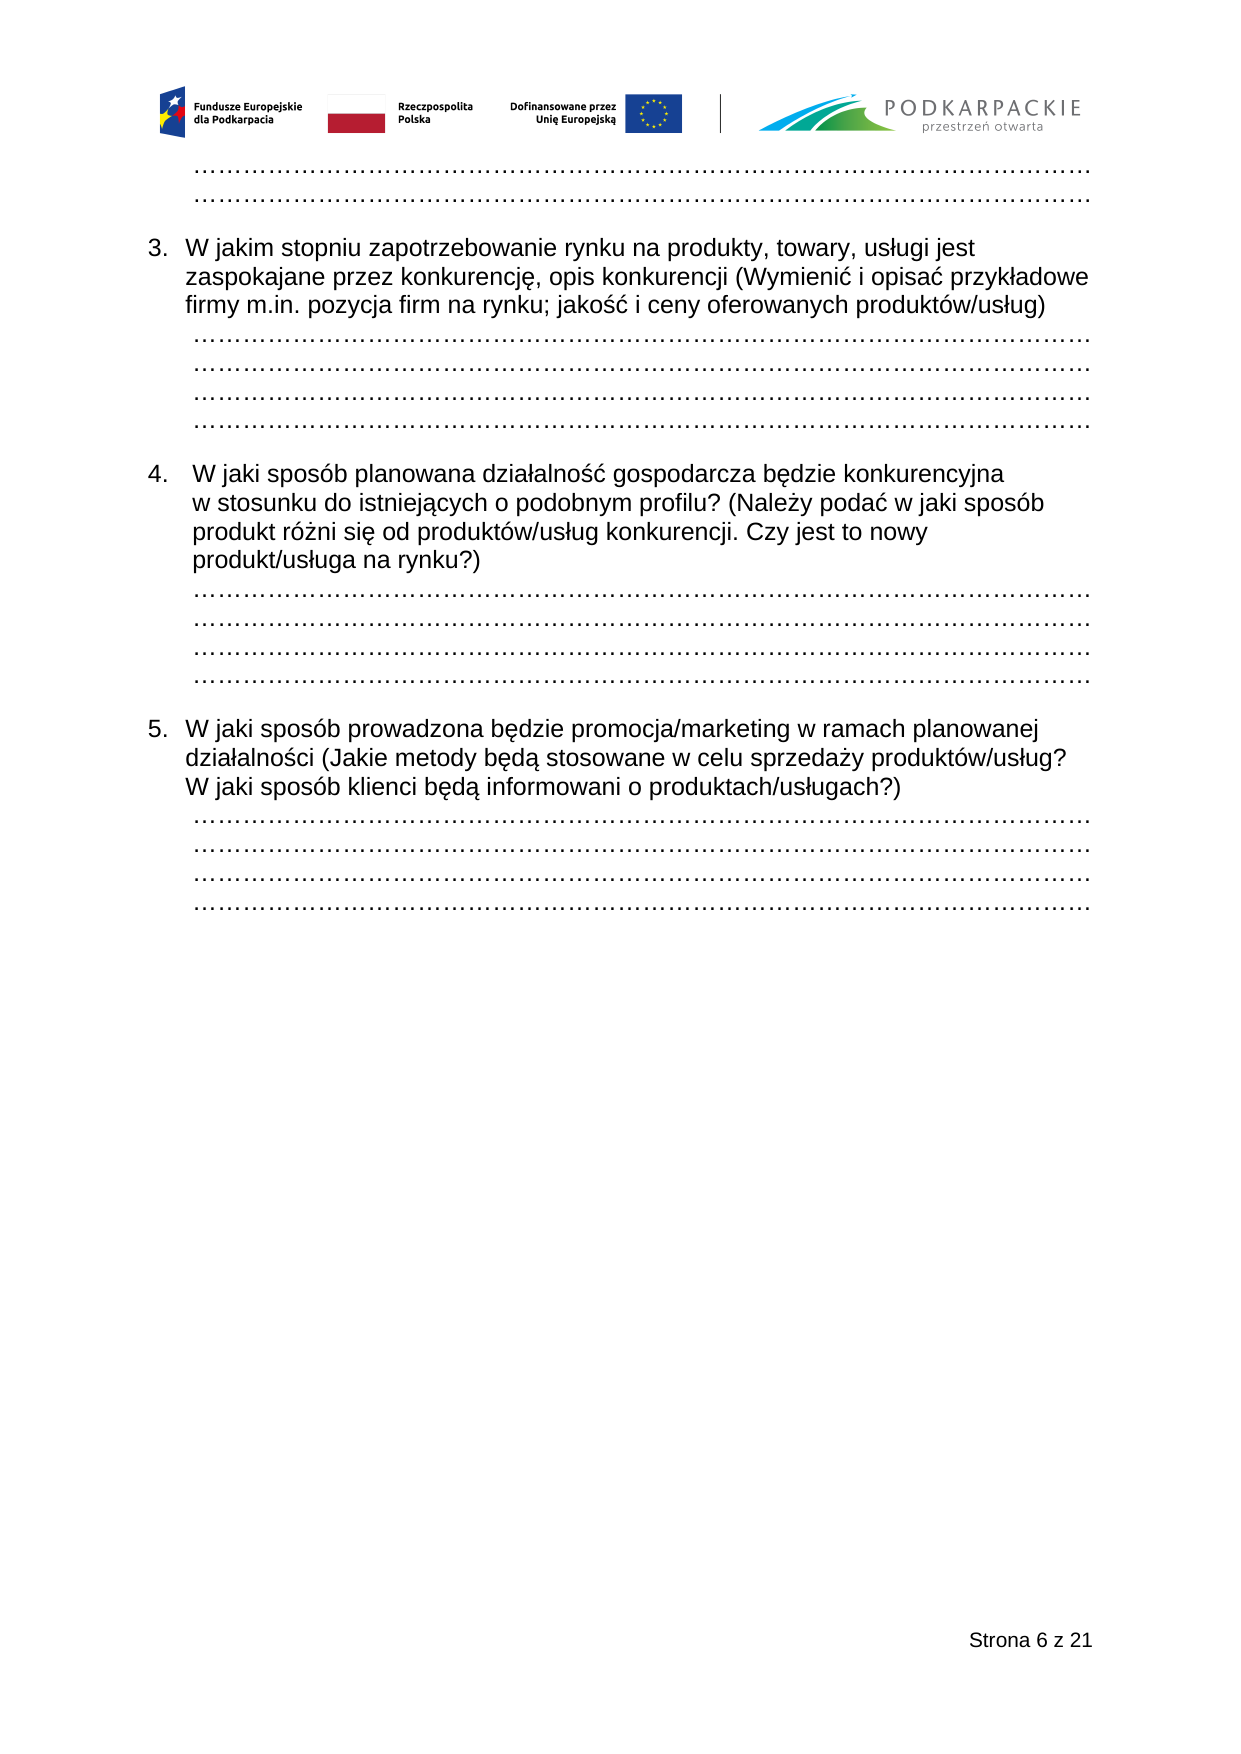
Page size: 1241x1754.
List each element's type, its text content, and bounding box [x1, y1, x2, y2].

picture [147, 73, 1093, 151]
text ……………………………………………………………………………………………………………………………………………………………………………………………………………………………………………………………………………………………………………………………………………………………………………………………… [192, 319, 1093, 434]
list ……………………………………………………………………………………………………………………………………………………………………………………………………………………………………………………………………………………………………………………………………………………………………………………………… [192, 801, 1093, 916]
list W jakim stopniu zapotrzebowanie rynku na produkty, towary, usługi jest zaspokajane przez konkurencję, opis konkurencji (Wymienić i opisać przykładowe firmy m.in. pozycja firm na rynku; jakość i ceny oferowanych produktów/usług) [148, 233, 1093, 319]
list ……………………………………………………………………………………………………………………………………………………………………………………………………………………………………………………………………………………………………………………………………………………………………………………………… [192, 574, 1093, 689]
list W jaki sposób prowadzona będzie promocja/marketing w ramach planowanej działalności (Jakie metody będą stosowane w celu sprzedaży produktów/usług? W jaki sposób klienci będą informowani o produktach/usługach?) [148, 714, 1093, 801]
list W jaki sposób planowana działalność gospodarcza będzie konkurencyjna w stosunku do istniejących o podobnym profilu? (Należy podać w jaki sposób produkt różni się od produktów/usług konkurencji. Czy jest to nowy produkt/usługa na rynku?) [148, 459, 1093, 574]
list ……………………………………………………………………………………………………………………………………………………………………………………………………………………………………………………………………………………………………………………………………………………………………………………………… [192, 151, 1093, 208]
